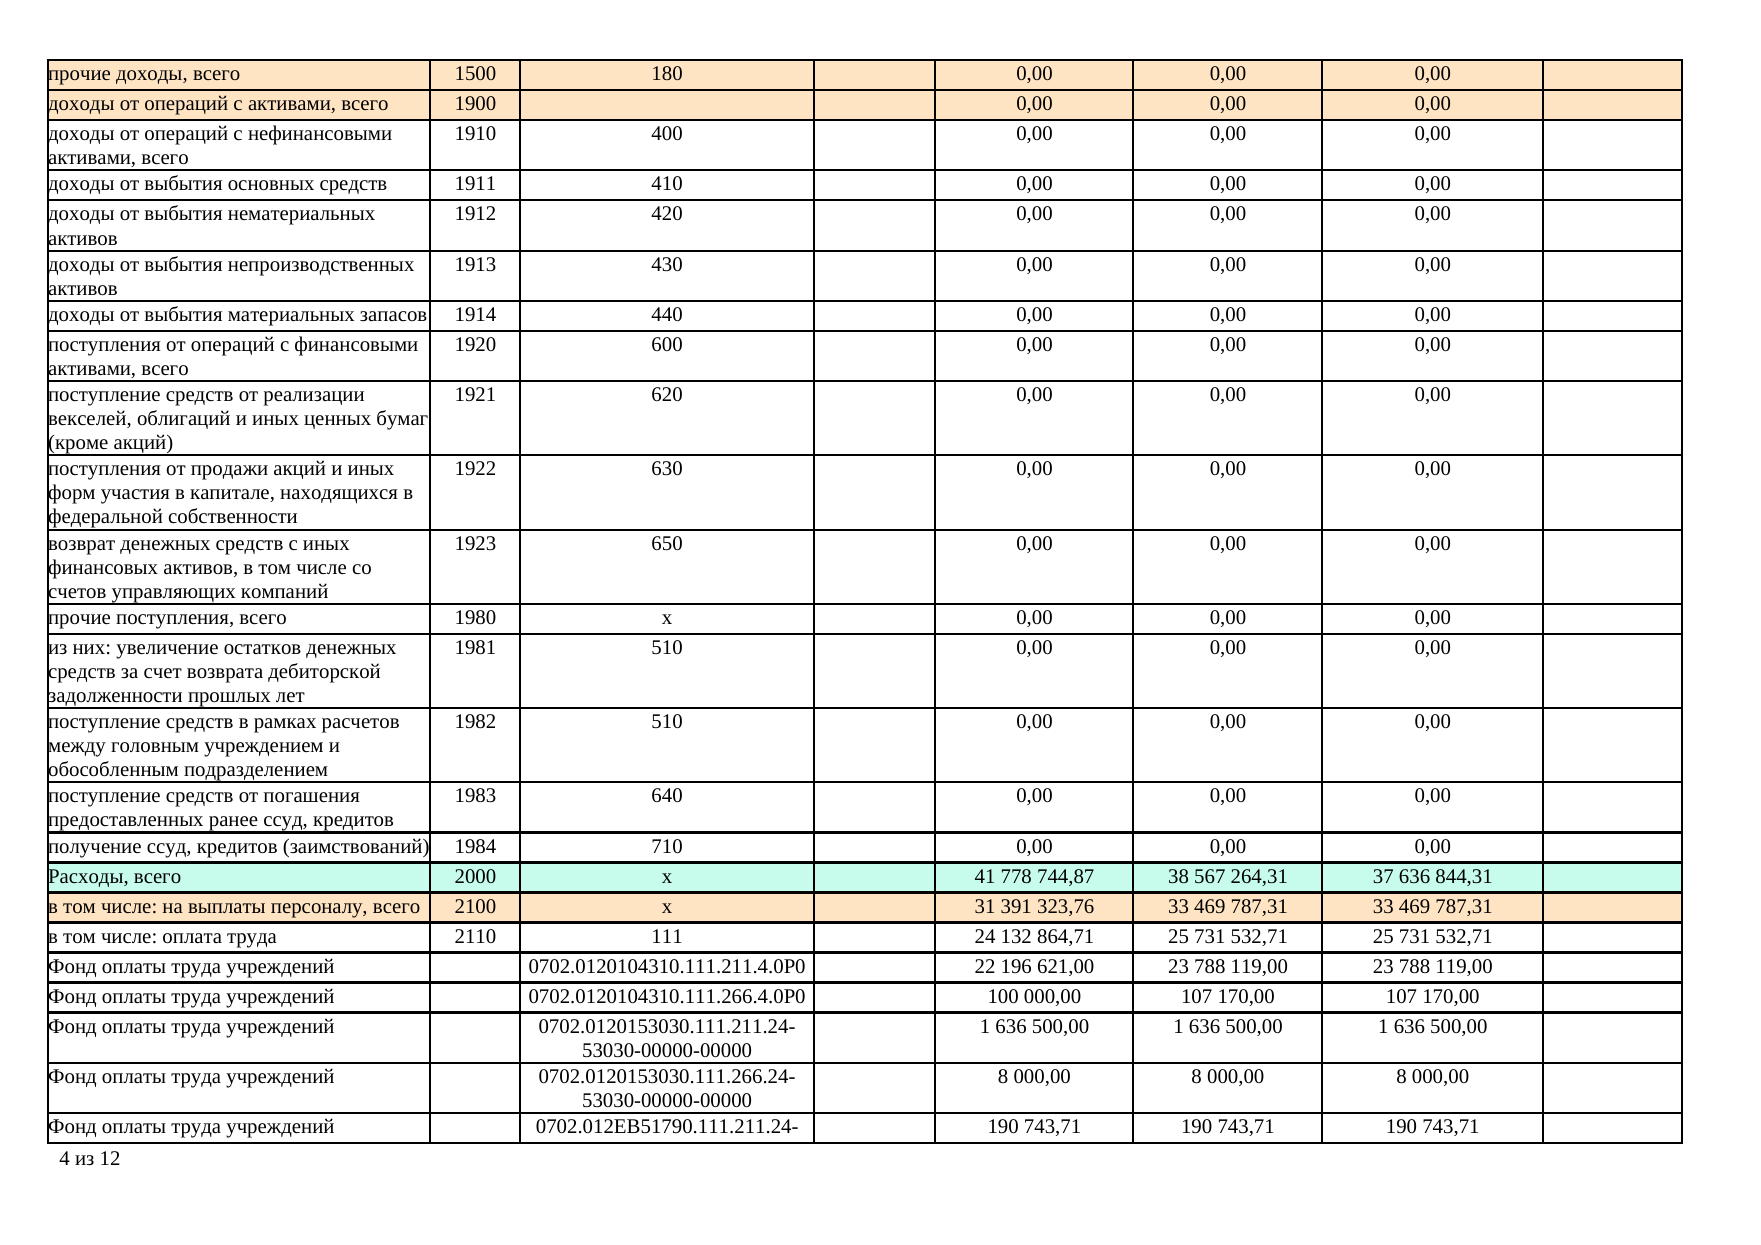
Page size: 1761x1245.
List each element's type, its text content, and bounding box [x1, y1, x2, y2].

table_cell [815, 984, 934, 1011]
table_cell 0,00 [1323, 121, 1542, 169]
table_cell [815, 121, 934, 169]
table_cell 23 788 119,00 [1323, 954, 1542, 981]
table_cell 1 636 500,00 [1323, 1014, 1542, 1062]
table_cell 0,00 [936, 635, 1132, 707]
table_cell 0,00 [936, 61, 1132, 89]
table_cell 0,00 [1323, 171, 1542, 199]
table_cell 38 567 264,31 [1134, 864, 1321, 891]
table_cell х [521, 864, 813, 891]
table_cell 2110 [431, 924, 519, 951]
table_cell 0,00 [1134, 302, 1321, 330]
table_cell 0,00 [936, 605, 1132, 633]
table_cell [815, 332, 934, 380]
table_cell 620 [521, 382, 813, 454]
table_cell 0,00 [1134, 201, 1321, 249]
table_cell [431, 954, 519, 981]
table_cell [1544, 382, 1681, 454]
table_cell 1922 [431, 456, 519, 528]
table_cell [1544, 924, 1681, 951]
table_cell [815, 252, 934, 300]
table_cell поступления от продажи акций и иных форм участия в капитале, находящихся в федеральной собственности [49, 456, 429, 528]
table_cell в том числе: на выплаты персоналу, всего [49, 894, 429, 921]
table_cell 1913 [431, 252, 519, 300]
table_cell [815, 635, 934, 707]
table_cell Фонд оплаты труда учреждений [49, 954, 429, 981]
table_cell доходы от операций с нефинансовыми активами, всего [49, 121, 429, 169]
table_cell прочие поступления, всего [49, 605, 429, 633]
table_cell 0,00 [1323, 834, 1542, 861]
table_cell [1544, 252, 1681, 300]
table_cell [1544, 984, 1681, 1011]
table_cell [815, 709, 934, 781]
table_cell [1544, 332, 1681, 380]
table_cell Фонд оплаты труда учреждений [49, 984, 429, 1011]
table_cell 0,00 [1134, 605, 1321, 633]
table_cell 1911 [431, 171, 519, 199]
table_cell [815, 456, 934, 528]
table_cell поступление средств в рамках расчетов между головным учреждением и обособленным подразделением [49, 709, 429, 781]
table_cell 0,00 [936, 302, 1132, 330]
table_cell 0,00 [1134, 332, 1321, 380]
table_cell 410 [521, 171, 813, 199]
table_cell 0,00 [1323, 201, 1542, 249]
table_cell доходы от выбытия материальных запасов [49, 302, 429, 330]
table_cell 0702.0120153030.111.211.24-53030-00000-00000 [521, 1014, 813, 1062]
table_cell 0,00 [1323, 783, 1542, 831]
table_cell 640 [521, 783, 813, 831]
table_cell прочие доходы, всего [49, 61, 429, 89]
table_cell [1544, 201, 1681, 249]
table_cell 710 [521, 834, 813, 861]
table_cell 0,00 [1134, 382, 1321, 454]
table_cell 420 [521, 201, 813, 249]
table_cell поступление средств от погашения предоставленных ранее ссуд, кредитов [49, 783, 429, 831]
table_cell 107 170,00 [1134, 984, 1321, 1011]
table_cell 0,00 [936, 382, 1132, 454]
table_cell 0,00 [1134, 709, 1321, 781]
table_cell [1544, 635, 1681, 707]
table_cell [1544, 121, 1681, 169]
table_cell доходы от выбытия непроизводственных активов [49, 252, 429, 300]
table_cell 180 [521, 61, 813, 89]
table_cell 1921 [431, 382, 519, 454]
table_cell 1910 [431, 121, 519, 169]
table_cell 41 778 744,87 [936, 864, 1132, 891]
table_cell 0,00 [1134, 834, 1321, 861]
table_cell 0,00 [936, 252, 1132, 300]
table_cell [815, 1114, 934, 1142]
table_cell [1544, 709, 1681, 781]
table_cell [1544, 302, 1681, 330]
table_cell [1544, 834, 1681, 861]
table_cell 1500 [431, 61, 519, 89]
table_cell доходы от выбытия основных средств [49, 171, 429, 199]
table_cell 510 [521, 635, 813, 707]
table_cell 0,00 [1323, 531, 1542, 603]
table_cell [1544, 61, 1681, 89]
table_cell 0,00 [936, 91, 1132, 119]
table_cell [1544, 1064, 1681, 1112]
table_cell [815, 924, 934, 951]
table_cell 400 [521, 121, 813, 169]
table_cell 0,00 [936, 531, 1132, 603]
table_cell 1900 [431, 91, 519, 119]
table_cell [815, 954, 934, 981]
table_cell 190 743,71 [1134, 1114, 1321, 1142]
table_cell возврат денежных средств с иных финансовых активов, в том числе со счетов управляющих компаний [49, 531, 429, 603]
table_cell Фонд оплаты труда учреждений [49, 1064, 429, 1112]
table_cell 37 636 844,31 [1323, 864, 1542, 891]
table_cell [815, 834, 934, 861]
table_cell 8 000,00 [936, 1064, 1132, 1112]
table_cell Расходы, всего [49, 864, 429, 891]
table_cell 0,00 [1134, 456, 1321, 528]
table_cell 1983 [431, 783, 519, 831]
table_cell [815, 382, 934, 454]
table_cell доходы от операций с активами, всего [49, 91, 429, 119]
table_cell 1 636 500,00 [936, 1014, 1132, 1062]
table_cell 0,00 [1323, 382, 1542, 454]
table_cell 0,00 [936, 834, 1132, 861]
table_cell [1544, 531, 1681, 603]
table_cell 23 788 119,00 [1134, 954, 1321, 981]
table_cell 0,00 [1134, 252, 1321, 300]
table_cell 1 636 500,00 [1134, 1014, 1321, 1062]
table_cell поступление средств от реализации векселей, облигаций и иных ценных бумаг (кроме акций) [49, 382, 429, 454]
table_cell 0,00 [1323, 61, 1542, 89]
table_cell 0,00 [1323, 252, 1542, 300]
table_cell [1544, 894, 1681, 921]
table_cell [431, 984, 519, 1011]
table_cell [1544, 783, 1681, 831]
table_cell [815, 531, 934, 603]
table_cell доходы от выбытия нематериальных активов [49, 201, 429, 249]
table_cell [815, 894, 934, 921]
table_cell 190 743,71 [936, 1114, 1132, 1142]
table_cell х [521, 605, 813, 633]
table_cell 0702.0120104310.111.211.4.0Р0 [521, 954, 813, 981]
table_cell 1981 [431, 635, 519, 707]
table_cell 33 469 787,31 [1323, 894, 1542, 921]
table_cell поступления от операций с финансовыми активами, всего [49, 332, 429, 380]
table_cell [815, 605, 934, 633]
table_cell Фонд оплаты труда учреждений [49, 1014, 429, 1062]
table_cell 1923 [431, 531, 519, 603]
table_cell [815, 1014, 934, 1062]
table_cell 600 [521, 332, 813, 380]
table_cell 1912 [431, 201, 519, 249]
table_cell 1920 [431, 332, 519, 380]
table_cell х [521, 894, 813, 921]
table_cell 0,00 [936, 171, 1132, 199]
table_cell [815, 1064, 934, 1112]
table_cell [1544, 1114, 1681, 1142]
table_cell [521, 1114, 813, 1142]
table_cell [815, 783, 934, 831]
table_cell 0,00 [1323, 91, 1542, 119]
table_cell 1982 [431, 709, 519, 781]
table_cell 650 [521, 531, 813, 603]
table_cell 0,00 [1134, 635, 1321, 707]
table_cell 510 [521, 709, 813, 781]
table_cell 440 [521, 302, 813, 330]
table_cell [1544, 456, 1681, 528]
table_cell 8 000,00 [1134, 1064, 1321, 1112]
table_cell 190 743,71 [1323, 1114, 1542, 1142]
table_cell [431, 1064, 519, 1112]
table_cell 0,00 [1134, 783, 1321, 831]
table_cell [1544, 605, 1681, 633]
table_cell 0,00 [1323, 302, 1542, 330]
table_cell 0,00 [936, 783, 1132, 831]
table_cell 1980 [431, 605, 519, 633]
table_cell 107 170,00 [1323, 984, 1542, 1011]
table_cell 2100 [431, 894, 519, 921]
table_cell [49, 1114, 429, 1142]
table_cell 1984 [431, 834, 519, 861]
table_cell [1544, 1014, 1681, 1062]
table_cell 0,00 [1134, 171, 1321, 199]
table_cell 0,00 [936, 201, 1132, 249]
table_cell 33 469 787,31 [1134, 894, 1321, 921]
table_cell [815, 61, 934, 89]
table_cell [815, 201, 934, 249]
table_cell 0,00 [936, 709, 1132, 781]
table_cell 111 [521, 924, 813, 951]
table_cell 0702.0120153030.111.266.24-53030-00000-00000 [521, 1064, 813, 1112]
table_cell 22 196 621,00 [936, 954, 1132, 981]
table_cell [815, 302, 934, 330]
table_cell 0,00 [936, 121, 1132, 169]
table_cell 0,00 [1134, 61, 1321, 89]
table_cell 31 391 323,76 [936, 894, 1132, 921]
table_cell [815, 171, 934, 199]
table_cell [1544, 171, 1681, 199]
table_cell 0,00 [1134, 121, 1321, 169]
table_cell [1544, 954, 1681, 981]
table_cell [521, 91, 813, 119]
table_cell 0,00 [1323, 635, 1542, 707]
table_cell [431, 1014, 519, 1062]
table_cell [815, 864, 934, 891]
table_cell 2000 [431, 864, 519, 891]
table_cell 8 000,00 [1323, 1064, 1542, 1112]
table_cell 0,00 [1323, 605, 1542, 633]
table_cell 24 132 864,71 [936, 924, 1132, 951]
table_cell 0,00 [1323, 456, 1542, 528]
table_cell 1914 [431, 302, 519, 330]
table_cell 25 731 532,71 [1134, 924, 1321, 951]
table_cell [431, 1114, 519, 1142]
table_cell в том числе: оплата труда [49, 924, 429, 951]
table_cell 0,00 [1323, 709, 1542, 781]
table_cell 0,00 [1323, 332, 1542, 380]
table_cell 630 [521, 456, 813, 528]
table_cell 0,00 [1134, 91, 1321, 119]
table_cell [815, 91, 934, 119]
table_cell 0,00 [936, 456, 1132, 528]
table_cell 430 [521, 252, 813, 300]
table_cell [1544, 864, 1681, 891]
table_cell 25 731 532,71 [1323, 924, 1542, 951]
table_cell [1544, 91, 1681, 119]
table_cell 0,00 [936, 332, 1132, 380]
table_cell из них: увеличение остатков денежных средств за счет возврата дебиторской задолженности прошлых лет [49, 635, 429, 707]
table_cell 100 000,00 [936, 984, 1132, 1011]
table_cell получение ссуд, кредитов (заимствований) [49, 834, 429, 861]
table_cell 0702.0120104310.111.266.4.0Р0 [521, 984, 813, 1011]
table_cell 0,00 [1134, 531, 1321, 603]
